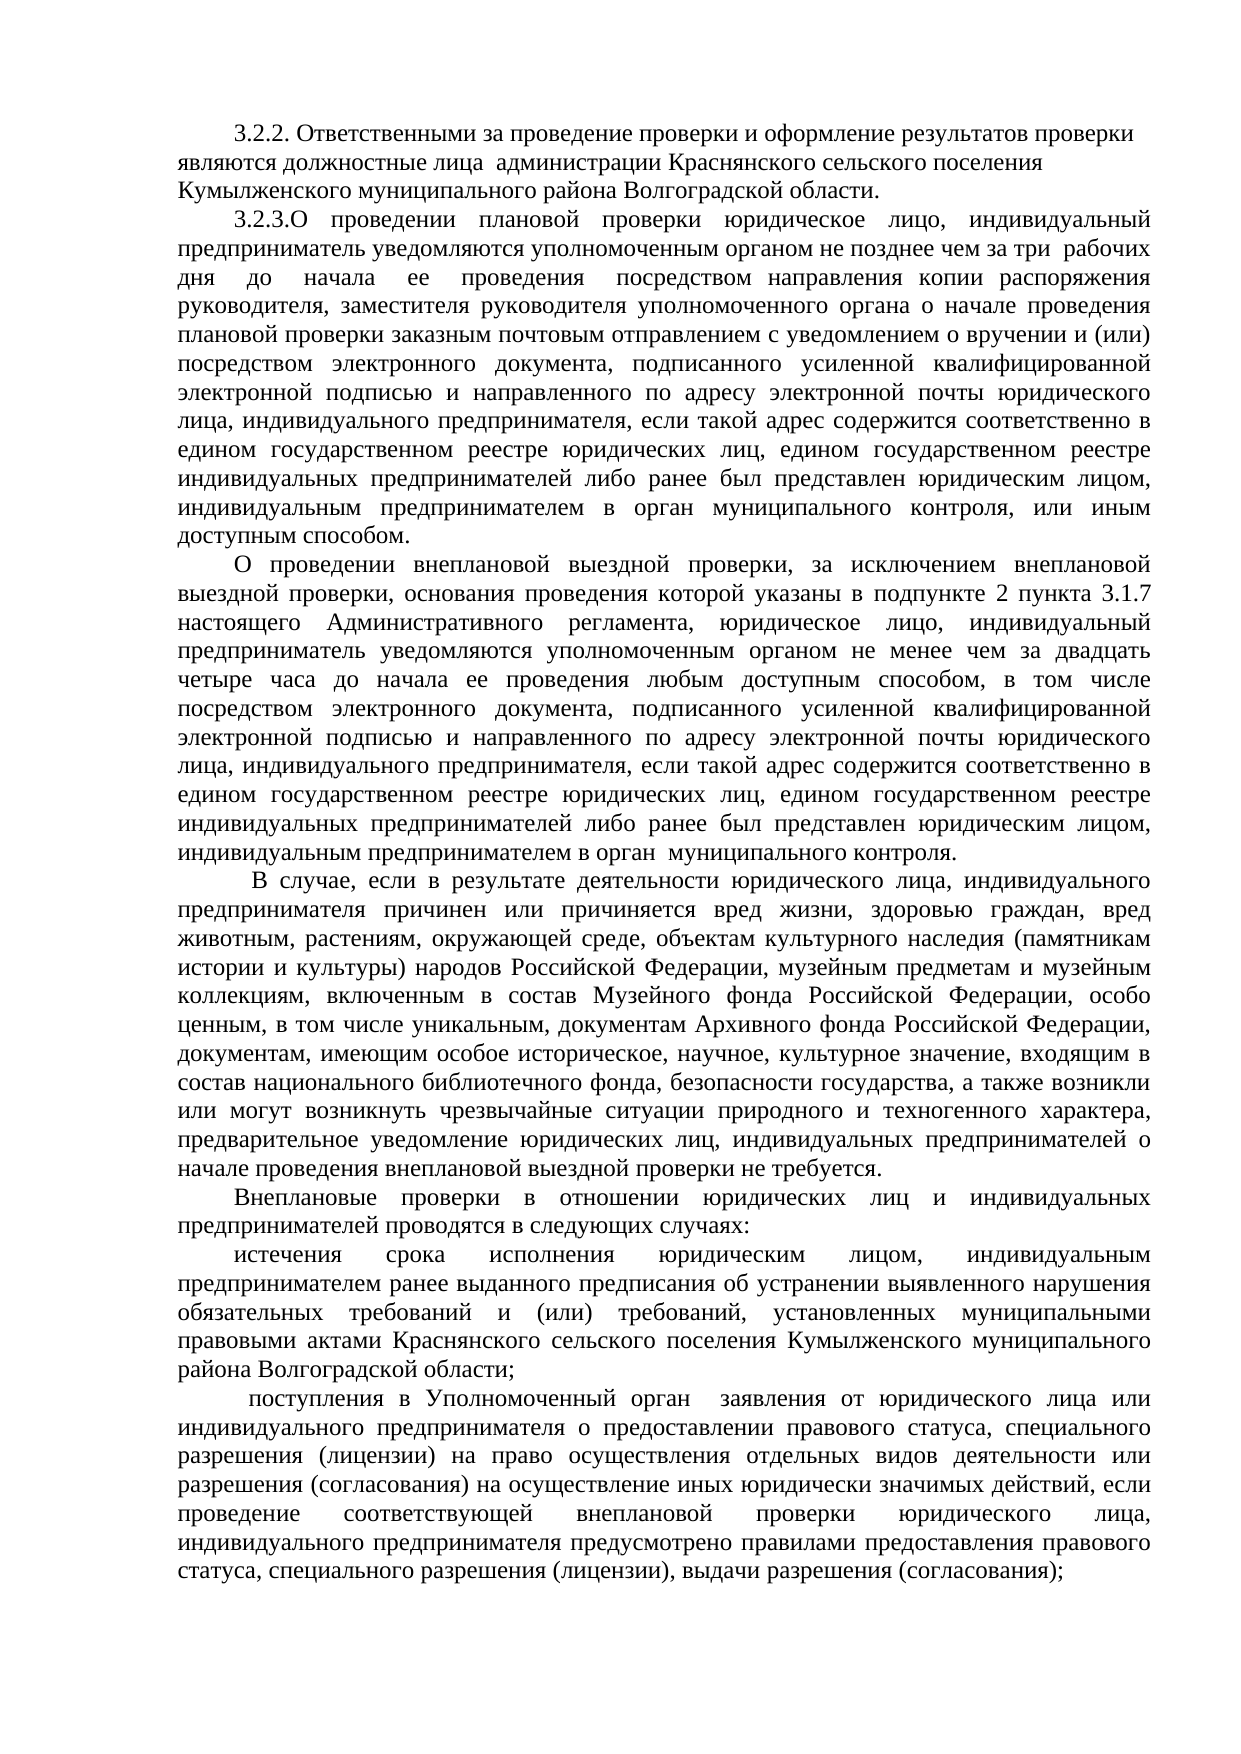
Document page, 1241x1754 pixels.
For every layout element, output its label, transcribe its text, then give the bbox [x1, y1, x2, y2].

text 3.2.2. Ответственными за проведение проверки и оформление результатов проверки являются должностные лица администрации Краснянского сельского поселения Кумылженского муниципального района Волгоградской области. [177, 118, 1152, 204]
text поступления в Уполномоченный орган заявления от юридического лица или индивидуального предпринимателя о предоставлении правового статуса, специального разрешения (лицензии) на право осуществления отдельных видов деятельности или разрешения (согласования) на осуществление иных юридически значимых действий, если проведение соответствующей внеплановой проверки юридического лица, индивидуального предпринимателя предусмотрено правилами предоставления правового статуса, специального разрешения (лицензии), выдачи разрешения (согласования); [177, 1383, 1152, 1584]
text Внеплановые проверки в отношении юридических лиц и индивидуальных предпринимателей проводятся в следующих случаях: [177, 1182, 1152, 1239]
text 3.2.3.О проведении плановой проверки юридическое лицо, индивидуальный предприниматель уведомляются уполномоченным органом не позднее чем за три рабочих дня до начала ее проведения посредством направления копии распоряжения руководителя, заместителя руководителя уполномоченного органа о начале проведения плановой проверки заказным почтовым отправлением с уведомлением о вручении и (или) посредством электронного документа, подписанного усиленной квалифицированной электронной подписью и направленного по адресу электронной почты юридического лица, индивидуального предпринимателя, если такой адрес содержится соответственно в едином государственном реестре юридических лиц, едином государственном реестре индивидуальных предпринимателей либо ранее был представлен юридическим лицом, индивидуальным предпринимателем в орган муниципального контроля, или иным доступным способом. [177, 204, 1152, 549]
text О проведении внеплановой выездной проверки, за исключением внеплановой выездной проверки, основания проведения которой указаны в подпункте 2 пункта 3.1.7 настоящего Административного регламента, юридическое лицо, индивидуальный предприниматель уведомляются уполномоченным органом не менее чем за двадцать четыре часа до начала ее проведения любым доступным способом, в том числе посредством электронного документа, подписанного усиленной квалифицированной электронной подписью и направленного по адресу электронной почты юридического лица, индивидуального предпринимателя, если такой адрес содержится соответственно в едином государственном реестре юридических лиц, едином государственном реестре индивидуальных предпринимателей либо ранее был представлен юридическим лицом, индивидуальным предпринимателем в орган муниципального контроля. [177, 549, 1152, 866]
text истечения срока исполнения юридическим лицом, индивидуальным предпринимателем ранее выданного предписания об устранении выявленного нарушения обязательных требований и (или) требований, установленных муниципальными правовыми актами Краснянского сельского поселения Кумылженского муниципального района Волгоградской области; [177, 1239, 1152, 1383]
text В случае, если в результате деятельности юридического лица, индивидуального предпринимателя причинен или причиняется вред жизни, здоровью граждан, вред животным, растениям, окружающей среде, объектам культурного наследия (памятникам истории и культуры) народов Российской Федерации, музейным предметам и музейным коллекциям, включенным в состав Музейного фонда Российской Федерации, особо ценным, в том числе уникальным, документам Архивного фонда Российской Федерации, документам, имеющим особое историческое, научное, культурное значение, входящим в состав национального библиотечного фонда, безопасности государства, а также возникли или могут возникнуть чрезвычайные ситуации природного и техногенного характера, предварительное уведомление юридических лиц, индивидуальных предпринимателей о начале проведения внеплановой выездной проверки не требуется. [177, 866, 1152, 1182]
